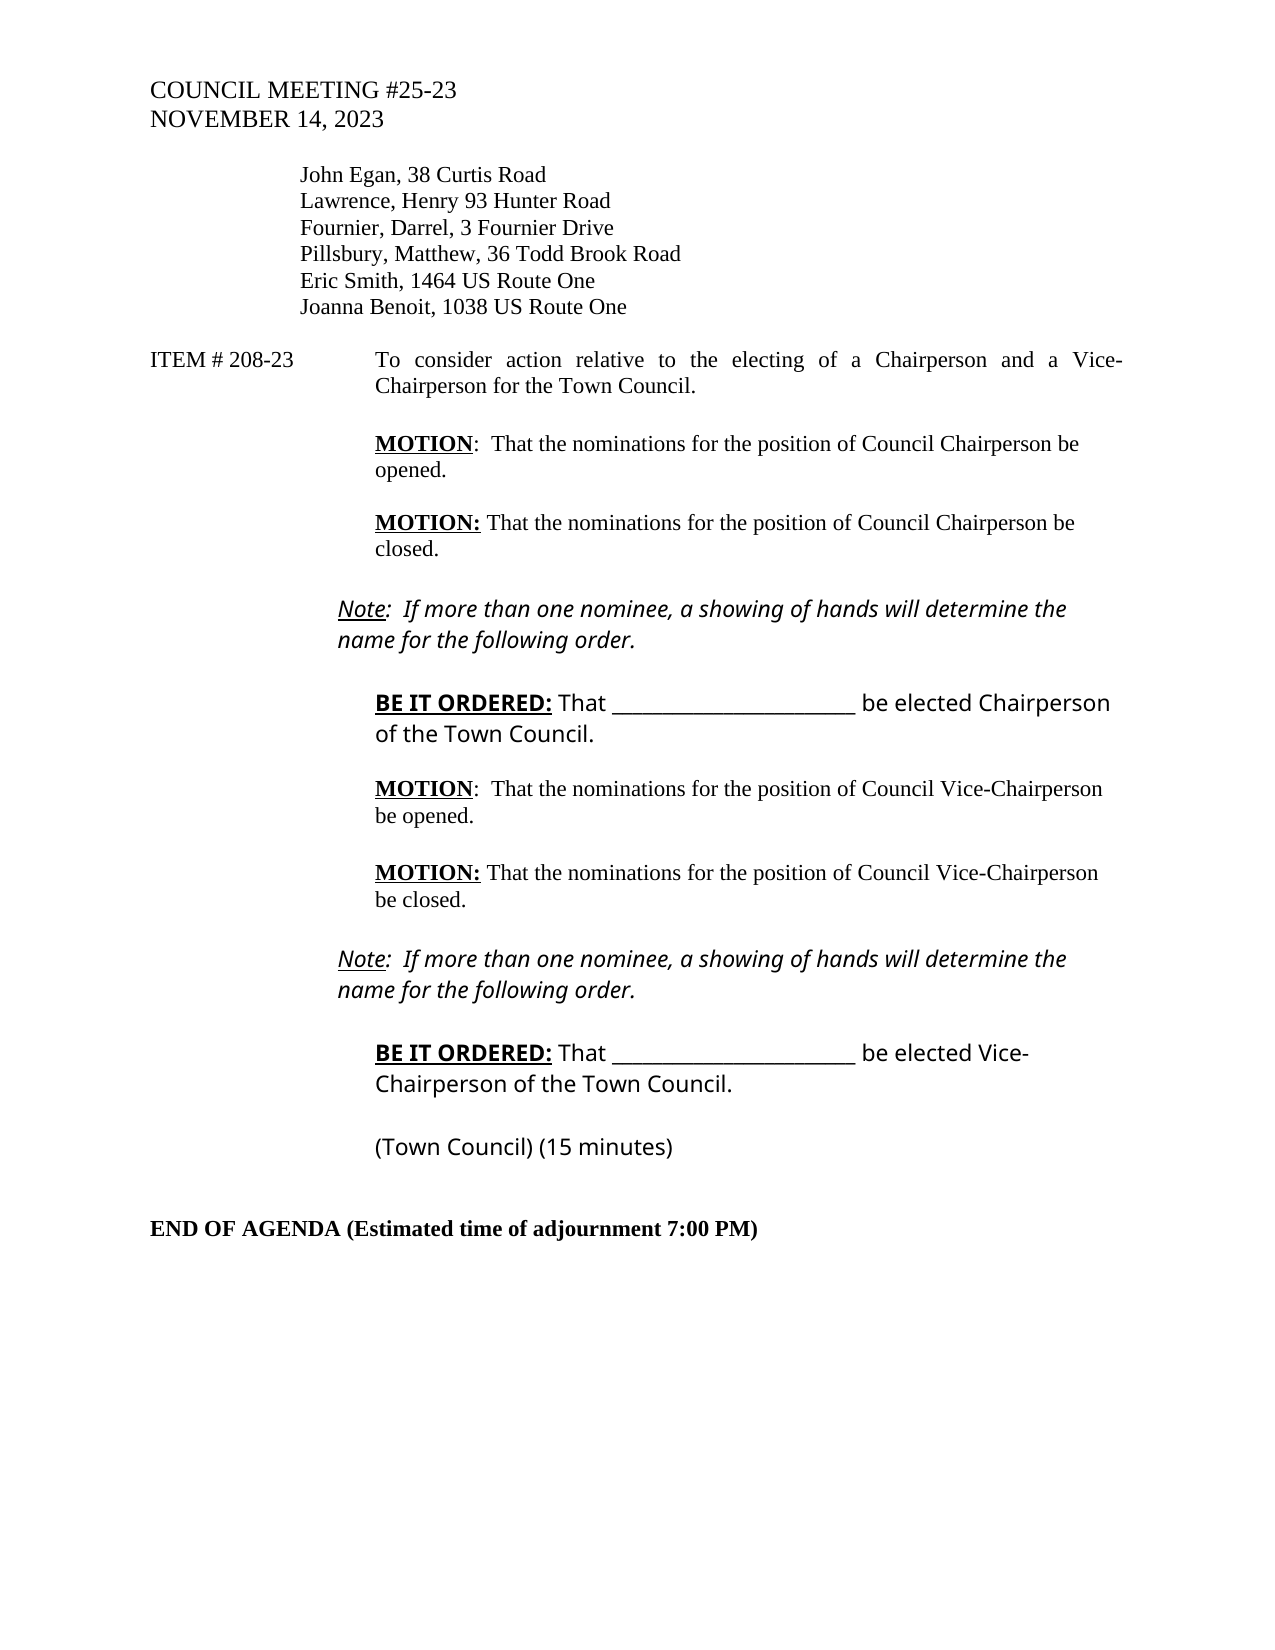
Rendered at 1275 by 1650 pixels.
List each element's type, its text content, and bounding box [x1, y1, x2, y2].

text MOTION: That the nominations for the position of Council Chairperson be opened. [150, 430, 1125, 482]
text ITEM # 208-23 To consider action relative to the electing of a Chairperson and a Vice-Chairperson for the Town Council. [150, 346, 1125, 398]
text Pillsbury, Matthew, 36 Todd Brook Road [150, 240, 1125, 267]
text MOTION: That the nominations for the position of Council Vice-Chairperson be closed. [150, 859, 1125, 912]
text BE IT ORDERED: That ________________________ be elected Vice-Chairperson of the Town Council. [150, 1037, 1125, 1099]
text Eric Smith, 1464 US Route One [150, 267, 1125, 293]
text END OF AGENDA (Estimated time of adjournment 7:00 PM) [150, 1215, 1125, 1241]
text MOTION: That the nominations for the position of Council Chairperson be closed. [150, 509, 1125, 561]
text Joanna Benoit, 1038 US Route One [150, 293, 1125, 319]
text Note: If more than one nominee, a showing of hands will determine the name for the following order. [150, 593, 1125, 655]
text Fournier, Darrel, 3 Fournier Drive [150, 214, 1125, 240]
text Lawrence, Henry 93 Hunter Road [150, 188, 1125, 214]
text John Egan, 38 Curtis Road [150, 161, 1125, 188]
text Note: If more than one nominee, a showing of hands will determine the name for the following order. [150, 943, 1125, 1006]
text (Town Council) (15 minutes) [150, 1131, 1125, 1162]
text BE IT ORDERED: That ________________________ be elected Chairperson of the Town Council. [150, 686, 1125, 749]
text MOTION: That the nominations for the position of Council Vice-Chairperson be opened. [150, 775, 1125, 828]
